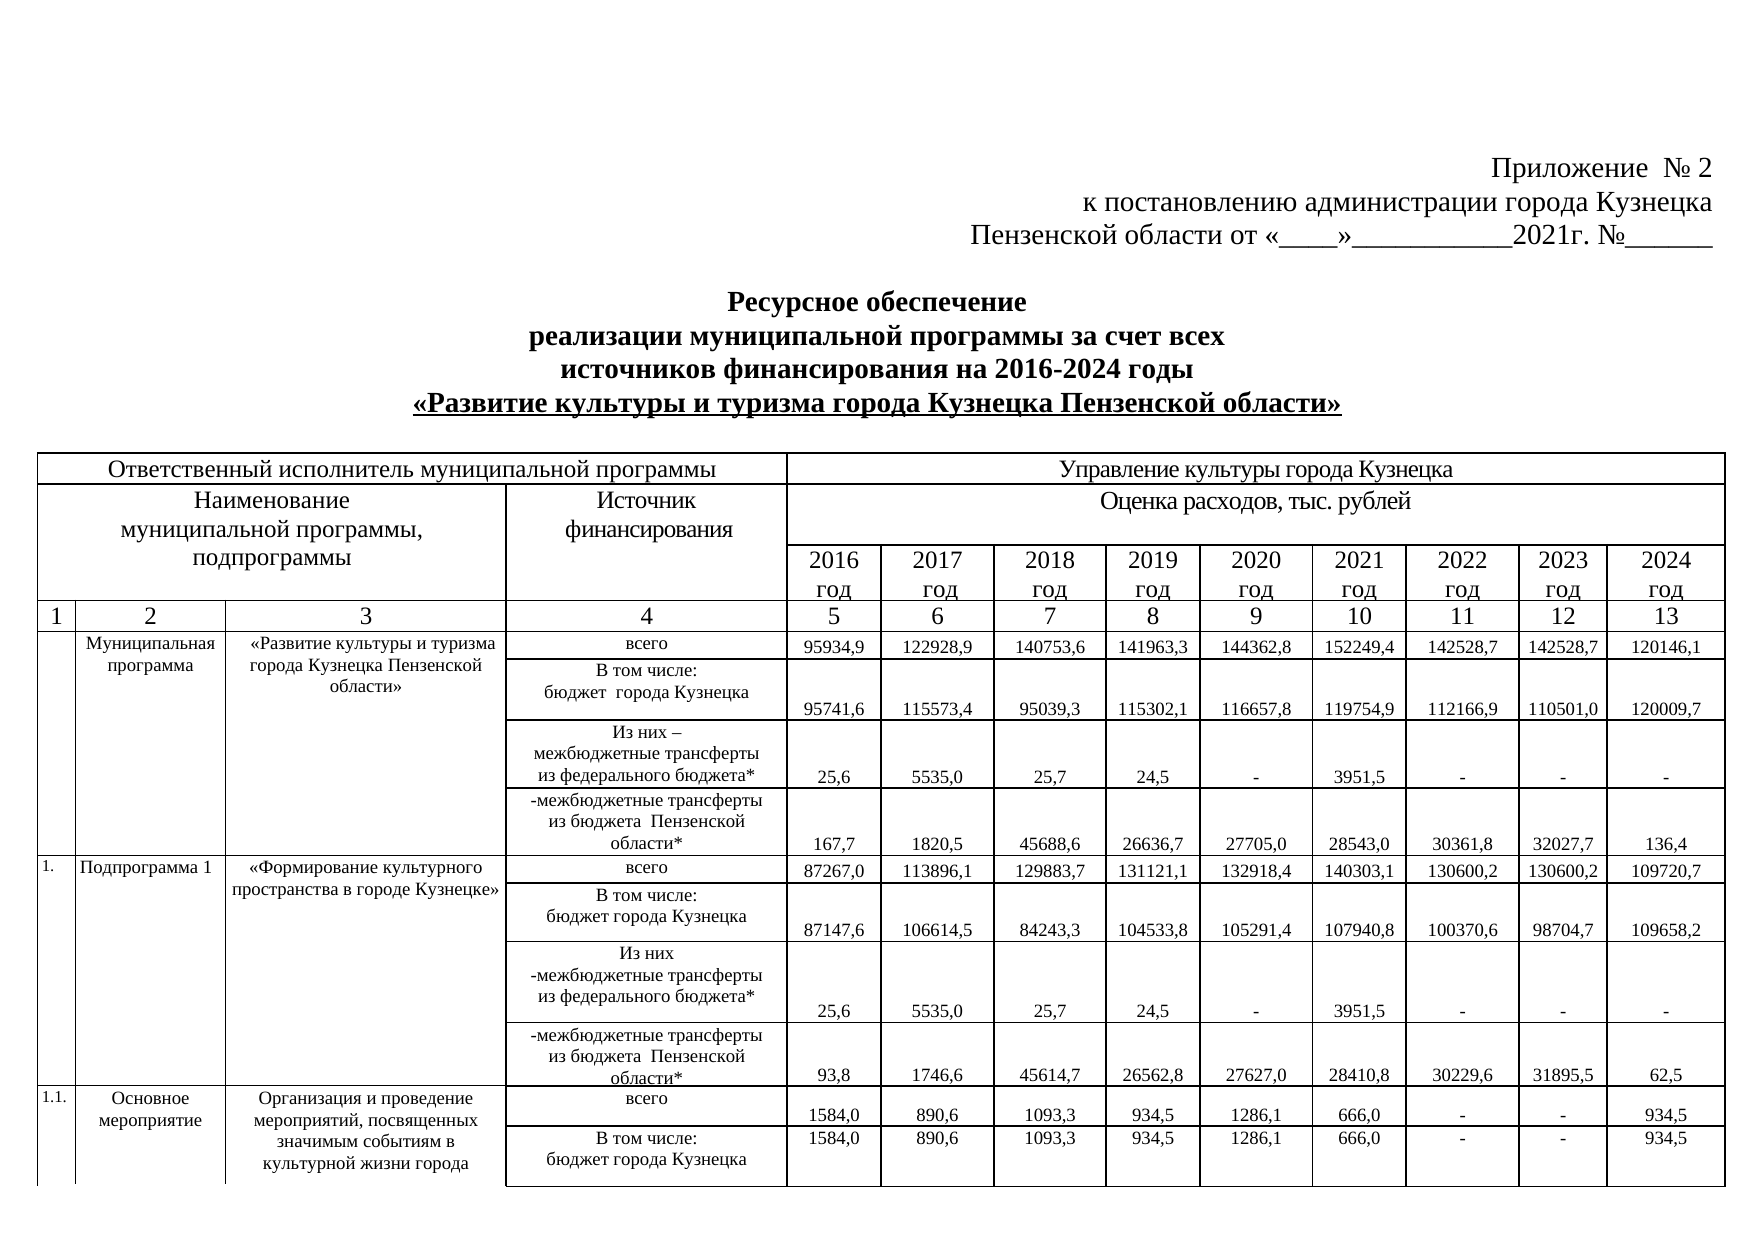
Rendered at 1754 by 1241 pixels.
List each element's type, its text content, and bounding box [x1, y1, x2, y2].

table_cell 24,5 [1107, 942, 1199, 1022]
table_cell 1. [38, 856, 75, 1085]
text Ресурсное обеспечение [41, 284, 1713, 318]
table_cell 1286,1 [1201, 1087, 1312, 1125]
table_header Управление культуры города Кузнецка [788, 454, 1724, 483]
table_cell 2018 год [995, 546, 1105, 599]
table_cell 107940,8 [1313, 884, 1405, 941]
table_cell 95039,3 [995, 660, 1105, 719]
table_cell 890,6 [882, 1087, 993, 1125]
table_cell 131121,1 [1107, 856, 1199, 882]
table_cell Подпрограмма 1 [76, 856, 225, 1085]
table_cell -межбюджетные трансферты из бюджета Пензенской области* [507, 789, 786, 855]
table_cell 890,6 [882, 1127, 993, 1186]
table_cell Оценка расходов, тыс. рублей [788, 485, 1724, 544]
table_cell 28543,0 [1313, 789, 1405, 855]
table_cell 25,7 [995, 721, 1105, 787]
table_cell 1286,1 [1201, 1127, 1312, 1186]
table_cell - [1407, 721, 1518, 787]
table_cell - [1407, 1087, 1518, 1125]
table_cell - [1201, 942, 1312, 1022]
table_cell 2021 год [1313, 546, 1405, 599]
text реализации муниципальной программы за счет всех [41, 318, 1713, 352]
table_cell Основное мероприятие [75, 1086, 225, 1186]
table_cell 122928,9 [882, 632, 993, 658]
table_cell 104533,8 [1107, 884, 1199, 941]
table_cell 12 [1520, 601, 1606, 631]
table_cell 27705,0 [1201, 789, 1312, 855]
table_cell - [1608, 721, 1724, 787]
text источников финансирования на 2016-2024 годы [41, 352, 1713, 385]
table_cell 152249,4 [1313, 632, 1405, 658]
table_cell 5535,0 [882, 721, 993, 787]
table_cell 1 [38, 601, 75, 631]
table_cell 109658,2 [1608, 884, 1724, 941]
table_cell 142528,7 [1407, 632, 1518, 658]
table_cell 30361,8 [1407, 789, 1518, 855]
table_cell Из них -межбюджетные трансферты из федерального бюджета* [507, 942, 786, 1022]
table_cell 45688,6 [995, 789, 1105, 855]
table_cell 7 [995, 601, 1105, 631]
table_cell 1584,0 [788, 1127, 880, 1186]
table_cell - [1520, 942, 1606, 1022]
table_cell 136,4 [1608, 789, 1724, 855]
table_cell 11 [1407, 601, 1518, 631]
table_cell 2023 год [1520, 546, 1606, 599]
table_cell 106614,5 [882, 884, 993, 941]
table_cell 934,5 [1107, 1087, 1199, 1125]
table_cell Из них – межбюджетные трансферты из федерального бюджета* [507, 721, 786, 787]
table_cell Источник финансирования [507, 485, 786, 599]
table_cell 934,5 [1608, 1087, 1724, 1125]
table_cell 95741,6 [788, 660, 880, 719]
table_cell «Развитие культуры и туризма города Кузнецка Пензенской области» [226, 632, 505, 855]
table_cell 2019 год [1107, 546, 1199, 599]
table_cell Наименование муниципальной программы, подпрограммы [38, 485, 505, 599]
table_cell 1093,3 [995, 1127, 1105, 1186]
table_cell - [1520, 1127, 1606, 1186]
table_cell 2020 год [1201, 546, 1312, 599]
table_cell 4 [507, 601, 786, 631]
table_cell 9 [1201, 601, 1312, 631]
table_cell 25,7 [995, 942, 1105, 1022]
table_cell 24,5 [1107, 721, 1199, 787]
table_cell 105291,4 [1201, 884, 1312, 941]
table_cell 100370,6 [1407, 884, 1518, 941]
table_cell 1.1. [38, 1086, 75, 1186]
table_cell 3951,5 [1313, 942, 1405, 1022]
table_cell 98704,7 [1520, 884, 1606, 941]
table_cell всего [507, 632, 786, 658]
table_cell 115573,4 [882, 660, 993, 719]
table_cell 2 [76, 601, 225, 631]
table_cell 10 [1313, 601, 1405, 631]
table_cell 115302,1 [1107, 660, 1199, 719]
table_cell - [1407, 1127, 1518, 1186]
table_cell 32027,7 [1520, 789, 1606, 855]
table_cell 140303,1 [1313, 856, 1405, 882]
table_cell 31895,5 [1520, 1023, 1606, 1085]
table_cell 93,8 [788, 1023, 880, 1085]
table_cell Организация и проведение мероприятий, посвященных значимым событиям в культурной жизни города Кузнецка, Пензенской области и России, развитие культурного сотрудничества [225, 1086, 505, 1186]
table_cell всего [507, 1087, 786, 1125]
table_cell 25,6 [788, 942, 880, 1022]
table_cell 132918,4 [1201, 856, 1312, 882]
table_cell 26636,7 [1107, 789, 1199, 855]
table_cell 144362,8 [1201, 632, 1312, 658]
table_cell 1093,3 [995, 1087, 1105, 1125]
table_cell 934,5 [1608, 1127, 1724, 1186]
table_cell 2022 год [1407, 546, 1518, 599]
text Пензенской области от «____»___________2021г. №______ [41, 217, 1713, 251]
table_cell 5 [788, 601, 880, 631]
table_header Ответственный исполнитель муниципальной программы Ответственный исполнитель муниципальной программы Ответственный исполнитель муниципальной программы Ответственный исполнитель муниципальной программы [38, 454, 786, 483]
table_cell 1820,5 [882, 789, 993, 855]
table_cell 112166,9 [1407, 660, 1518, 719]
table_cell 2017 год [882, 546, 993, 599]
table_cell 167,7 [788, 789, 880, 855]
table_cell 3951,5 [1313, 721, 1405, 787]
table_cell Муниципальная программа [76, 632, 225, 855]
table_cell 45614,7 [995, 1023, 1105, 1085]
table_cell 8 [1107, 601, 1199, 631]
table_cell 934,5 [1107, 1127, 1199, 1186]
table_cell 120146,1 [1608, 632, 1724, 658]
table_cell 84243,3 [995, 884, 1105, 941]
table_cell 62,5 [1608, 1023, 1724, 1085]
table_cell 113896,1 [882, 856, 993, 882]
table_cell - [1201, 721, 1312, 787]
table_cell 130600,2 [1407, 856, 1518, 882]
table_cell 95934,9 [788, 632, 880, 658]
table_cell всего [507, 856, 786, 882]
table_cell [38, 632, 75, 855]
table_cell 1746,6 [882, 1023, 993, 1085]
table_cell В том числе: бюджет города Кузнецка [507, 884, 786, 941]
table_cell 25,6 [788, 721, 880, 787]
table_cell 142528,7 [1520, 632, 1606, 658]
table_cell 13 [1608, 601, 1724, 631]
table_cell 2016 год [788, 546, 880, 599]
table_cell - [1407, 942, 1518, 1022]
text к постановлению администрации города Кузнецка [41, 184, 1713, 217]
table_cell 28410,8 [1313, 1023, 1405, 1085]
table_cell 6 [882, 601, 993, 631]
table_cell 116657,8 [1201, 660, 1312, 719]
table_cell - [1520, 721, 1606, 787]
table_cell 27627,0 [1201, 1023, 1312, 1085]
table_cell 26562,8 [1107, 1023, 1199, 1085]
table_cell 666,0 [1313, 1087, 1405, 1125]
table_cell 1584,0 [788, 1087, 880, 1125]
table_cell 87147,6 [788, 884, 880, 941]
table_cell «Формирование культурного пространства в городе Кузнецке» [226, 856, 505, 1085]
text Приложение № 2 [41, 150, 1713, 184]
table_cell 130600,2 [1520, 856, 1606, 882]
table_cell 110501,0 [1520, 660, 1606, 719]
table_cell 120009,7 [1608, 660, 1724, 719]
table_cell - [1608, 942, 1724, 1022]
table_cell - [1520, 1087, 1606, 1125]
table_cell В том числе: бюджет города Кузнецка [507, 660, 786, 719]
table_cell 87267,0 [788, 856, 880, 882]
table_cell 5535,0 [882, 942, 993, 1022]
table_cell 140753,6 [995, 632, 1105, 658]
table_cell -межбюджетные трансферты из бюджета Пензенской области* [507, 1023, 786, 1085]
table_cell 666,0 [1313, 1127, 1405, 1186]
table_cell 129883,7 [995, 856, 1105, 882]
table_cell 30229,6 [1407, 1023, 1518, 1085]
table_cell 3 [226, 601, 505, 631]
table_cell В том числе: бюджет города Кузнецка [507, 1127, 786, 1186]
table_cell 2024 год [1608, 546, 1724, 599]
table_cell 109720,7 [1608, 856, 1724, 882]
table_cell 119754,9 [1313, 660, 1405, 719]
text «Развитие культуры и туризма города Кузнецка Пензенской области» [41, 385, 1713, 419]
table_cell 141963,3 [1107, 632, 1199, 658]
